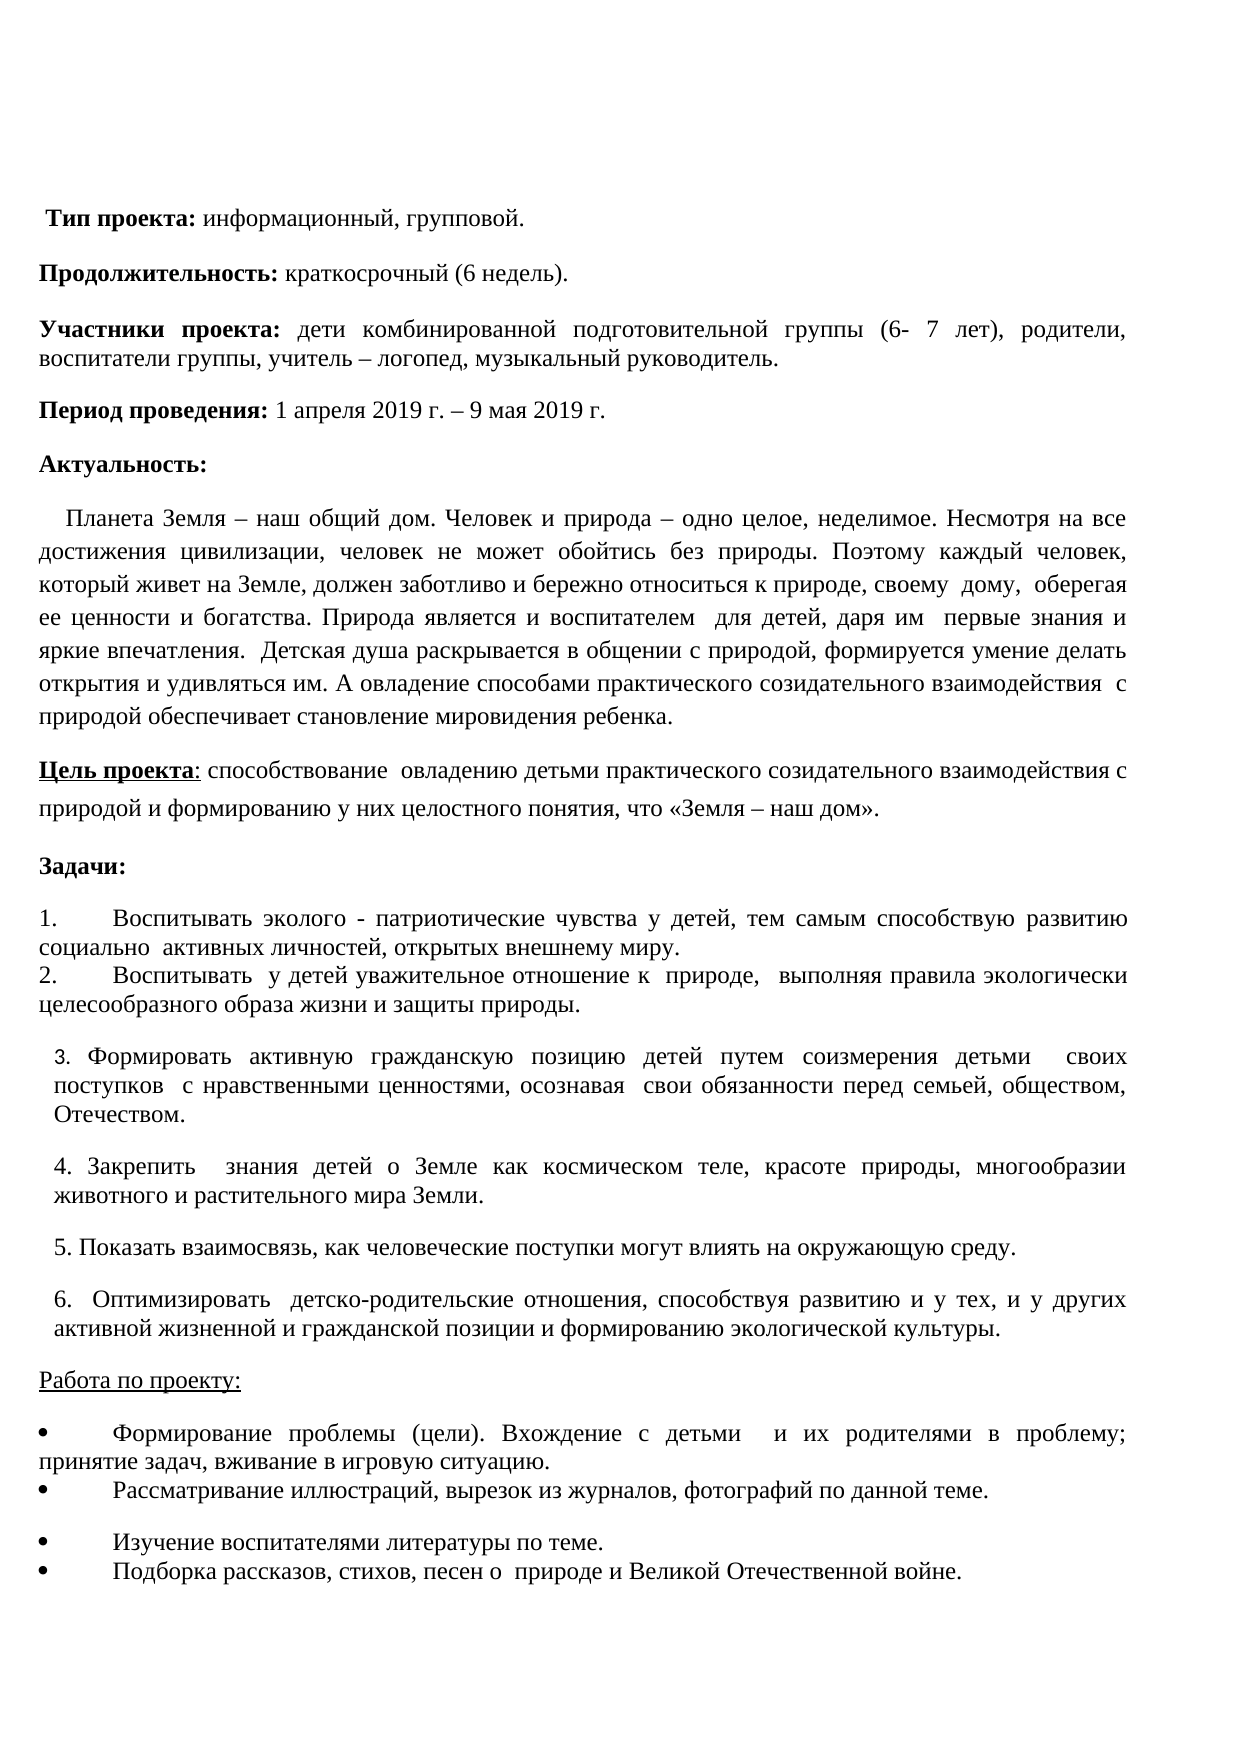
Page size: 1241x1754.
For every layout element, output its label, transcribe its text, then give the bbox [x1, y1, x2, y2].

text Работа по проекту: [39, 1365, 1128, 1394]
text Актуальность: [39, 449, 1128, 478]
text Продолжительность: краткосрочный (6 недель). [39, 258, 1128, 287]
text Участники проекта: дети комбинированной подготовительной группы (6- 7 лет), родители, воспитатели группы, учитель – логопед, музыкальный руководитель. [39, 314, 1128, 372]
text Тип проекта: информационный, групповой. [45, 203, 1128, 232]
text 6. Оптимизировать детско-родительские отношения, способствуя развитию и у тех, и у других активной жизненной и гражданской позиции и формированию экологической культуры. [53, 1284, 1128, 1342]
list Воспитывать эколого - патриотические чувства у детей, тем самым способствую развитию социально активных личностей, открытых внешнему миру. [39, 903, 1128, 960]
list Воспитывать у детей уважительное отношение к природе, выполняя правила экологически целесообразного образа жизни и защиты природы. [39, 960, 1128, 1018]
text Период проведения: 1 апреля 2019 г. – 9 мая 2019 г. [39, 395, 1128, 424]
text 5. Показать взаимосвязь, как человеческие поступки могут влиять на окружающую среду. [53, 1232, 1128, 1261]
text 4. Закрепить знания детей о Земле как космическом теле, красоте природы, многообразии животного и растительного мира Земли. [53, 1151, 1128, 1209]
text 3. Формировать активную гражданскую позицию детей путем соизмерения детьми своих поступков с нравственными ценностями, осознавая свои обязанности перед семьей, обществом, Отечеством. [53, 1041, 1128, 1128]
list Рассматривание иллюстраций, вырезок из журналов, фотографий по данной теме. [39, 1475, 1128, 1504]
list Изучение воспитателями литературы по теме. [39, 1527, 1128, 1556]
list Формирование проблемы (цели). Вхождение с детьми и их родителями в проблему; принятие задач, вживание в игровую ситуацию. [39, 1418, 1128, 1475]
text Задачи: [39, 851, 1128, 879]
list Подборка рассказов, стихов, песен о природе и Великой Отечественной войне. [39, 1556, 1128, 1585]
text Цель проекта: способствование овладению детьми практического созидательного взаимодействия с природой и формированию у них целостного понятия, что «Земля – наш дом». [39, 755, 1128, 822]
text Планета Земля – наш общий дом. Человек и природа – одно целое, неделимое. Несмотря на все достижения цивилизации, человек не может обойтись без природы. Поэтому каждый человек, который живет на Земле, должен заботливо и бережно относиться к природе, своему дому, оберегая ее ценности и богатства. Природа является и воспитателем для детей, даря им первые знания и яркие впечатления. Детская душа раскрывается в общении с природой, формируется умение делать открытия и удивляться им. А овладение способами практического созидательного взаимодействия с природой обеспечивает становление мировидения ребенка. [39, 503, 1128, 730]
